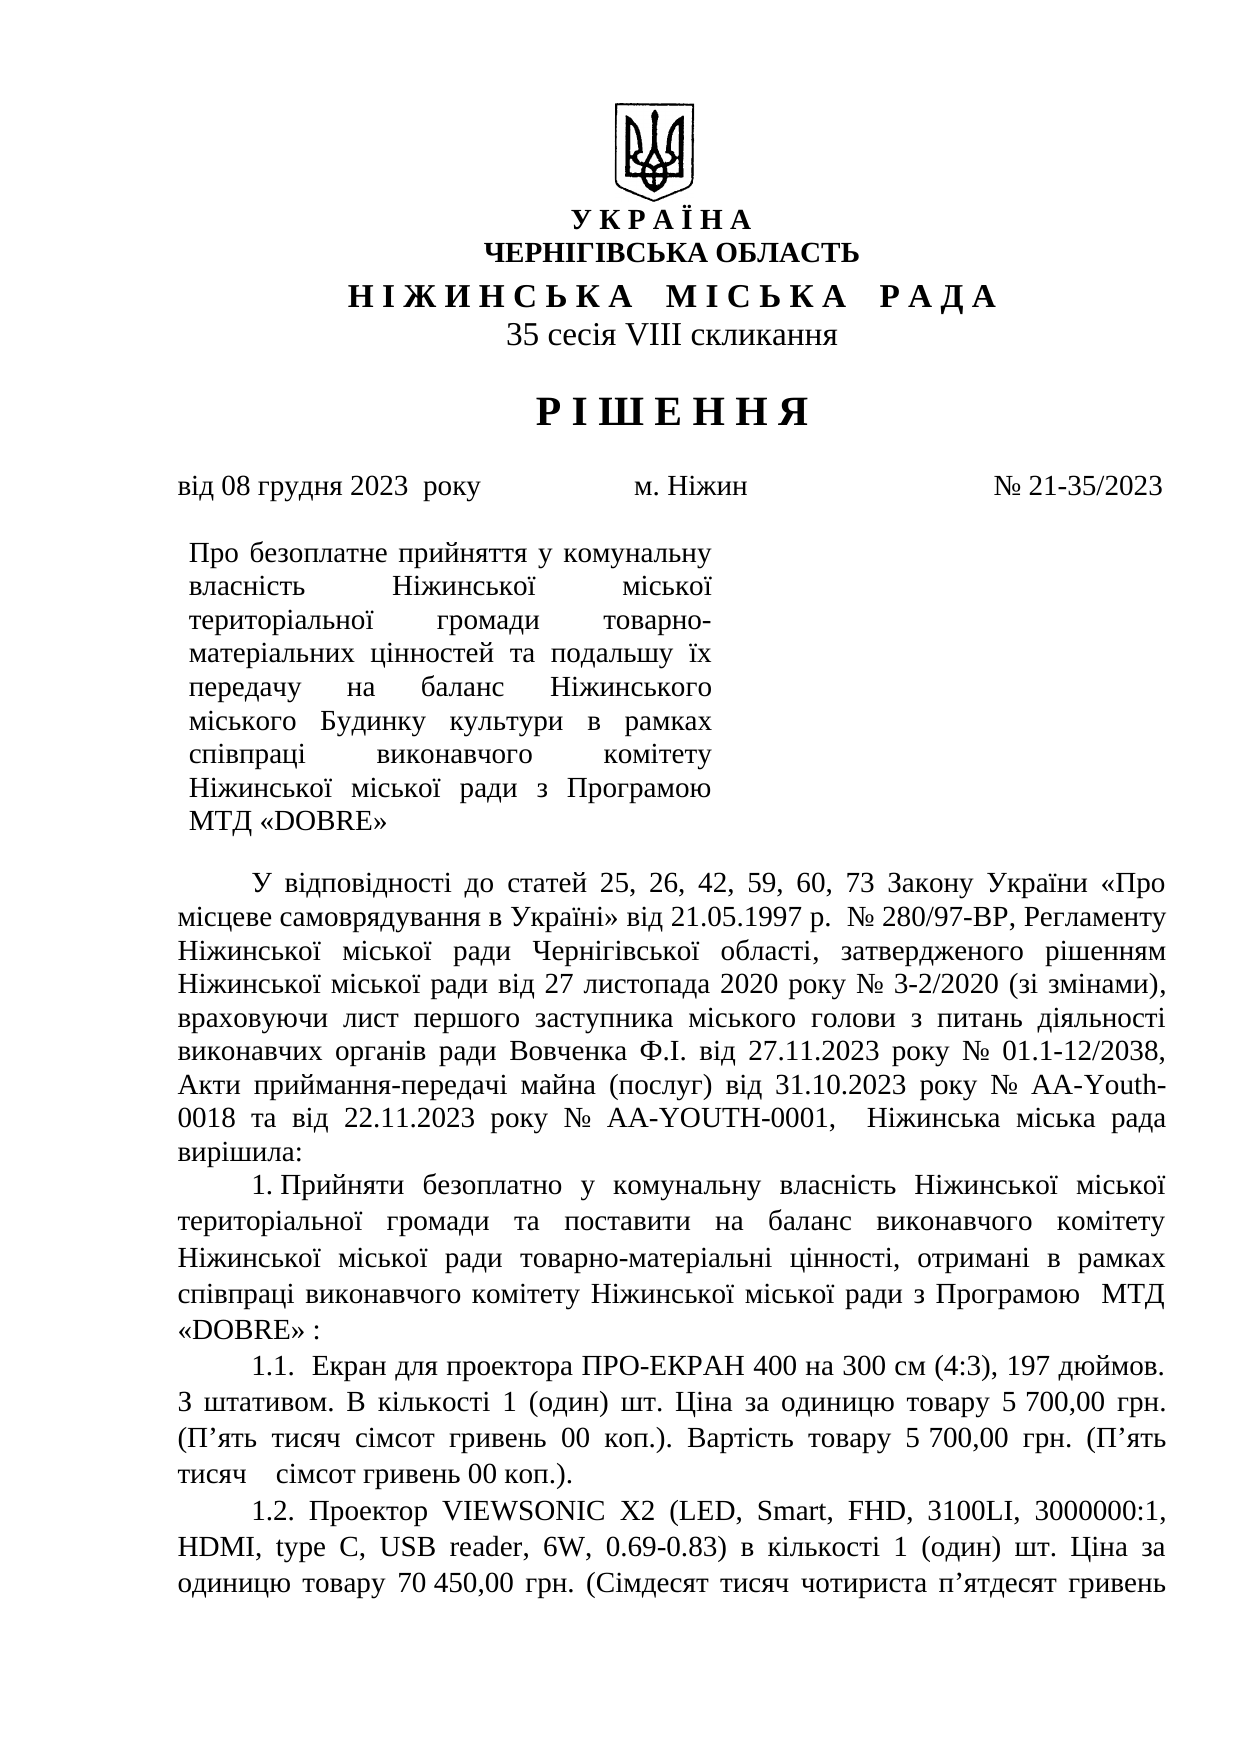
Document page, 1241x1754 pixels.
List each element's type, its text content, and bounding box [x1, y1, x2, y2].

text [177, 1493, 1166, 1598]
text У К Р А Ї Н А [177, 202, 1166, 235]
text 1.1. Екран для проектора ПРО-ЕКРАН 400 на 300 см (4:3), 197 дюймов. З штативом. В кількості 1 (один) шт. Ціна за одиницю товару 5 700,00 грн. (П’ять тисяч сімсот гривень 00 коп.). Вартість товару 5 700,00 грн. (П’ять тисяч сімсот гривень 00 коп.). [177, 1348, 1166, 1490]
text Р І Ш Е Н Н Я [177, 386, 1166, 434]
text від 08 грудня 2023 року м. Ніжин № 21-35/2023 [177, 468, 1166, 501]
table_header Про безоплатне прийняття у комунальну власність Ніжинської міської територіальної громади товарно-матеріальних цінностей та подальшу їх передачу на баланс Ніжинського міського Будинку культури в рамках співпраці виконавчого комітету Ніжинської міської ради з Програмою МТД «DOBRE» [177, 535, 723, 837]
picture [614, 103, 695, 202]
text ЧЕРНІГІВСЬКА ОБЛАСТЬ [177, 235, 1166, 269]
text У відповідності до статей 25, 26, 42, 59, 60, 73 Закону України «Про місцеве самоврядування в Україні» від 21.05.1997 р. № 280/97-ВР, Регламенту Ніжинської міської ради Чернігівської області, затвердженого рішенням Ніжинської міської ради від 27 листопада 2020 року № 3-2/2020 (зі змінами), враховуючи лист першого заступника міського голови з питань діяльності виконавчих органів ради Вовченка Ф.І. від 27.11.2023 року № 01.1-12/2038, Акти приймання-передачі майна (послуг) від 31.10.2023 року № АА-Youth-0018 та від 22.11.2023 року № АА-YOUTH-0001, Ніжинська міська рада вирішила: [177, 866, 1166, 1167]
text Н І Ж И Н С Ь К А М І С Ь К А Р А Д А [177, 276, 1166, 314]
text 1. Прийняти безоплатно у комунальну власність Ніжинської міської територіальної громади та поставити на баланс виконавчого комітету Ніжинської міської ради товарно-матеріальні цінності, отримані в рамках співпраці виконавчого комітету Ніжинської міської ради з Програмою МТД «DOBRE» : [177, 1167, 1166, 1346]
text 35 сесія VIII скликання [177, 314, 1166, 353]
